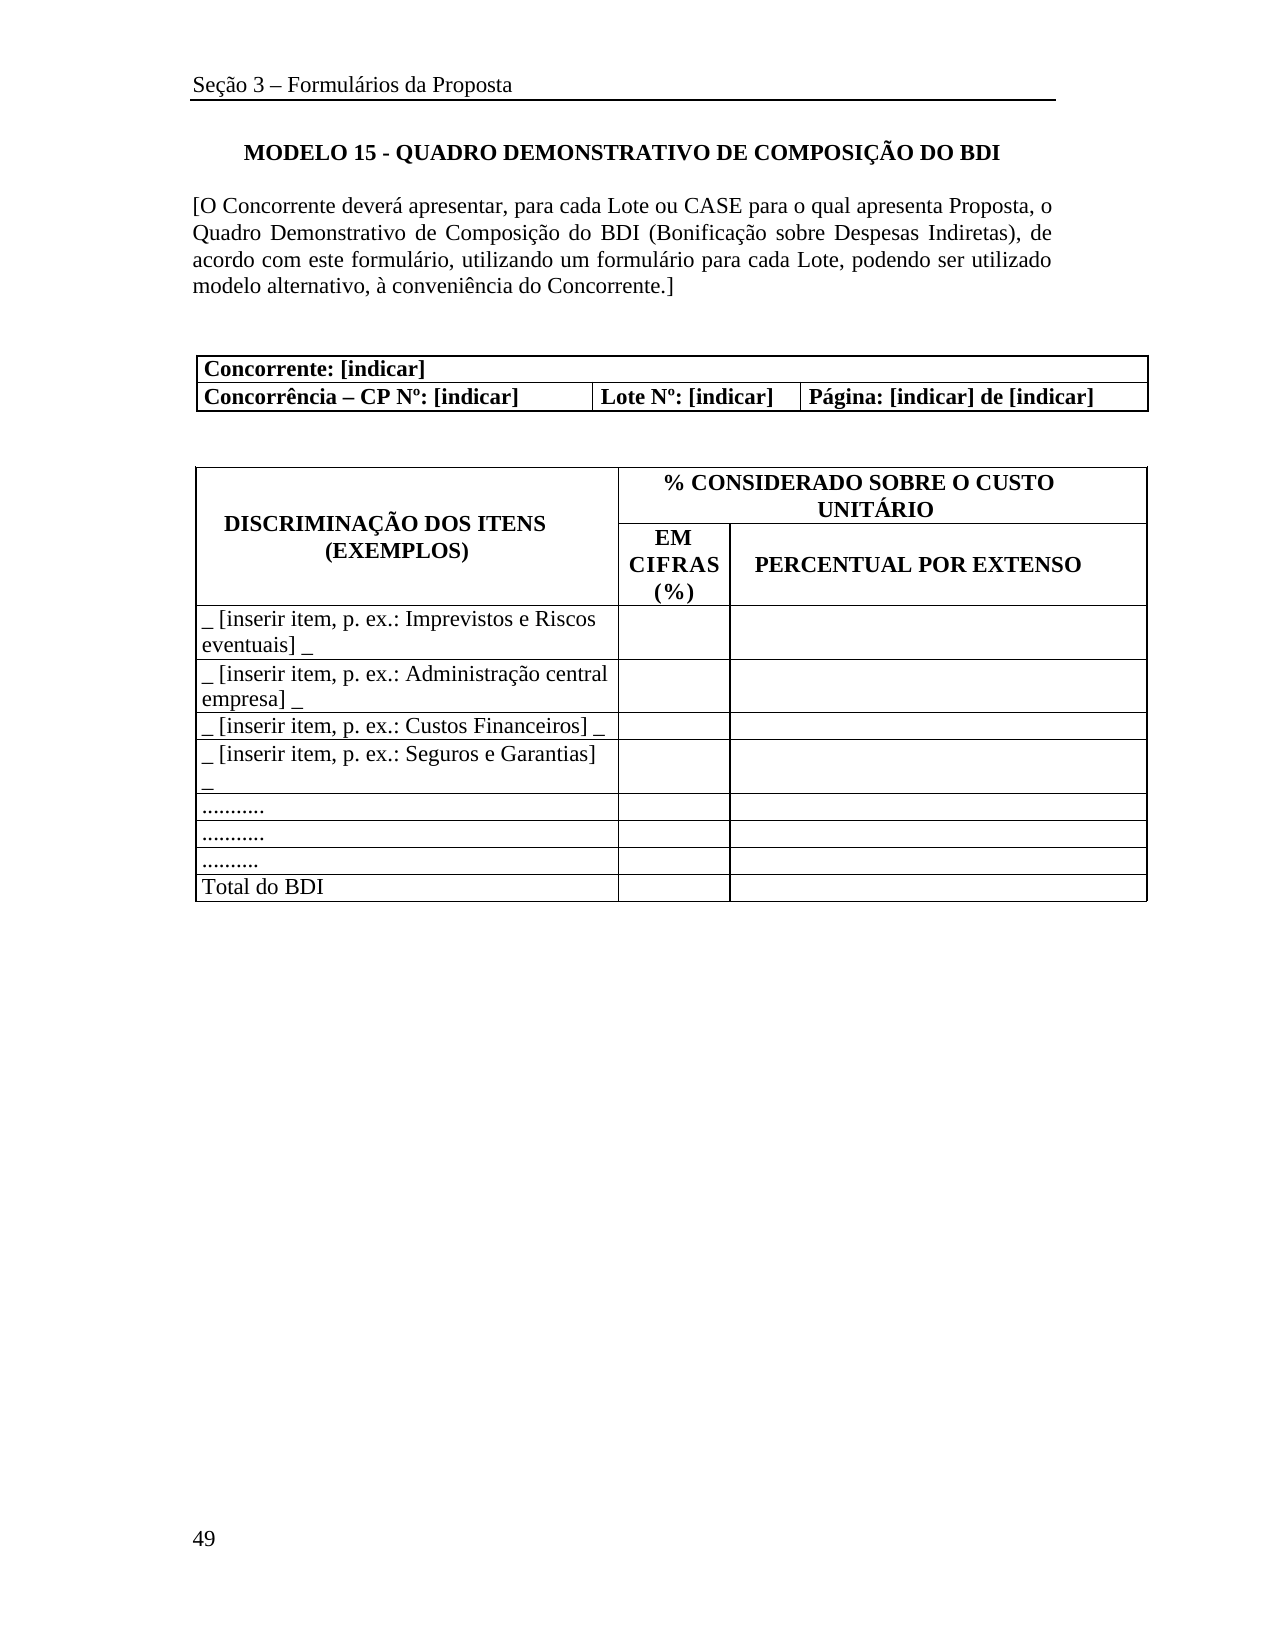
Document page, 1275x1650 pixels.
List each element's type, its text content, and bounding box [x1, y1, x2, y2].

table_header % CONSIDERADO SOBRE O CUSTO UNITÁRIO [619, 468, 1146, 523]
table_cell [731, 821, 1146, 847]
table_cell [619, 848, 729, 874]
table_cell _ [inserir item, p. ex.: Seguros e Garantias] _ [197, 740, 618, 793]
text MODELO 15 - QUADRO DEMONSTRATIVO DE COMPOSIÇÃO DO BDI [243, 139, 1158, 165]
table_cell [731, 848, 1146, 874]
table_cell ........... [197, 821, 618, 847]
table_header DISCRIMINAÇÃO DOS ITENS (EXEMPLOS) [197, 468, 618, 605]
table_cell [731, 875, 1146, 901]
table_cell .......... [197, 848, 618, 874]
table_cell [619, 740, 729, 793]
table_cell Página: [indicar] de [indicar] [801, 383, 1147, 410]
table_cell ........... [197, 794, 618, 820]
table_header Concorrente: [indicar] [198, 357, 1147, 382]
table_cell [731, 606, 1146, 658]
table_cell [731, 794, 1146, 820]
table_cell [619, 713, 729, 739]
table_cell _ [inserir item, p. ex.: Imprevistos e Riscos eventuais] _ [197, 606, 618, 658]
text [O Concorrente deverá apresentar, para cada Lote ou CASE para o qual apresenta Proposta, o Quadro Demonstrativo de Composição do BDI (Bonificação sobre Despesas Indiretas), de acordo com este formulário, utilizando um formulário para cada Lote, podendo ser utilizado modelo alternativo, à conveniência do Concorrente.] [192, 193, 1053, 299]
table_cell Concorrência – CP Nº: [indicar] [198, 383, 592, 410]
table_cell [619, 606, 729, 658]
table_cell [731, 660, 1146, 712]
table_cell EM CIFRAS (%) [619, 524, 729, 605]
table_cell [619, 821, 729, 847]
table_cell Total do BDI [197, 875, 618, 901]
table_cell [619, 660, 729, 712]
table_cell [619, 875, 729, 901]
table_cell PERCENTUAL POR EXTENSO [731, 524, 1146, 605]
table_cell [619, 794, 729, 820]
table_cell [731, 740, 1146, 793]
table_cell Lote Nº: [indicar] [593, 383, 800, 410]
table_cell _ [inserir item, p. ex.: Custos Financeiros] _ [197, 713, 618, 739]
table_cell [731, 713, 1146, 739]
table_cell _ [inserir item, p. ex.: Administração central empresa] _ [197, 660, 618, 712]
